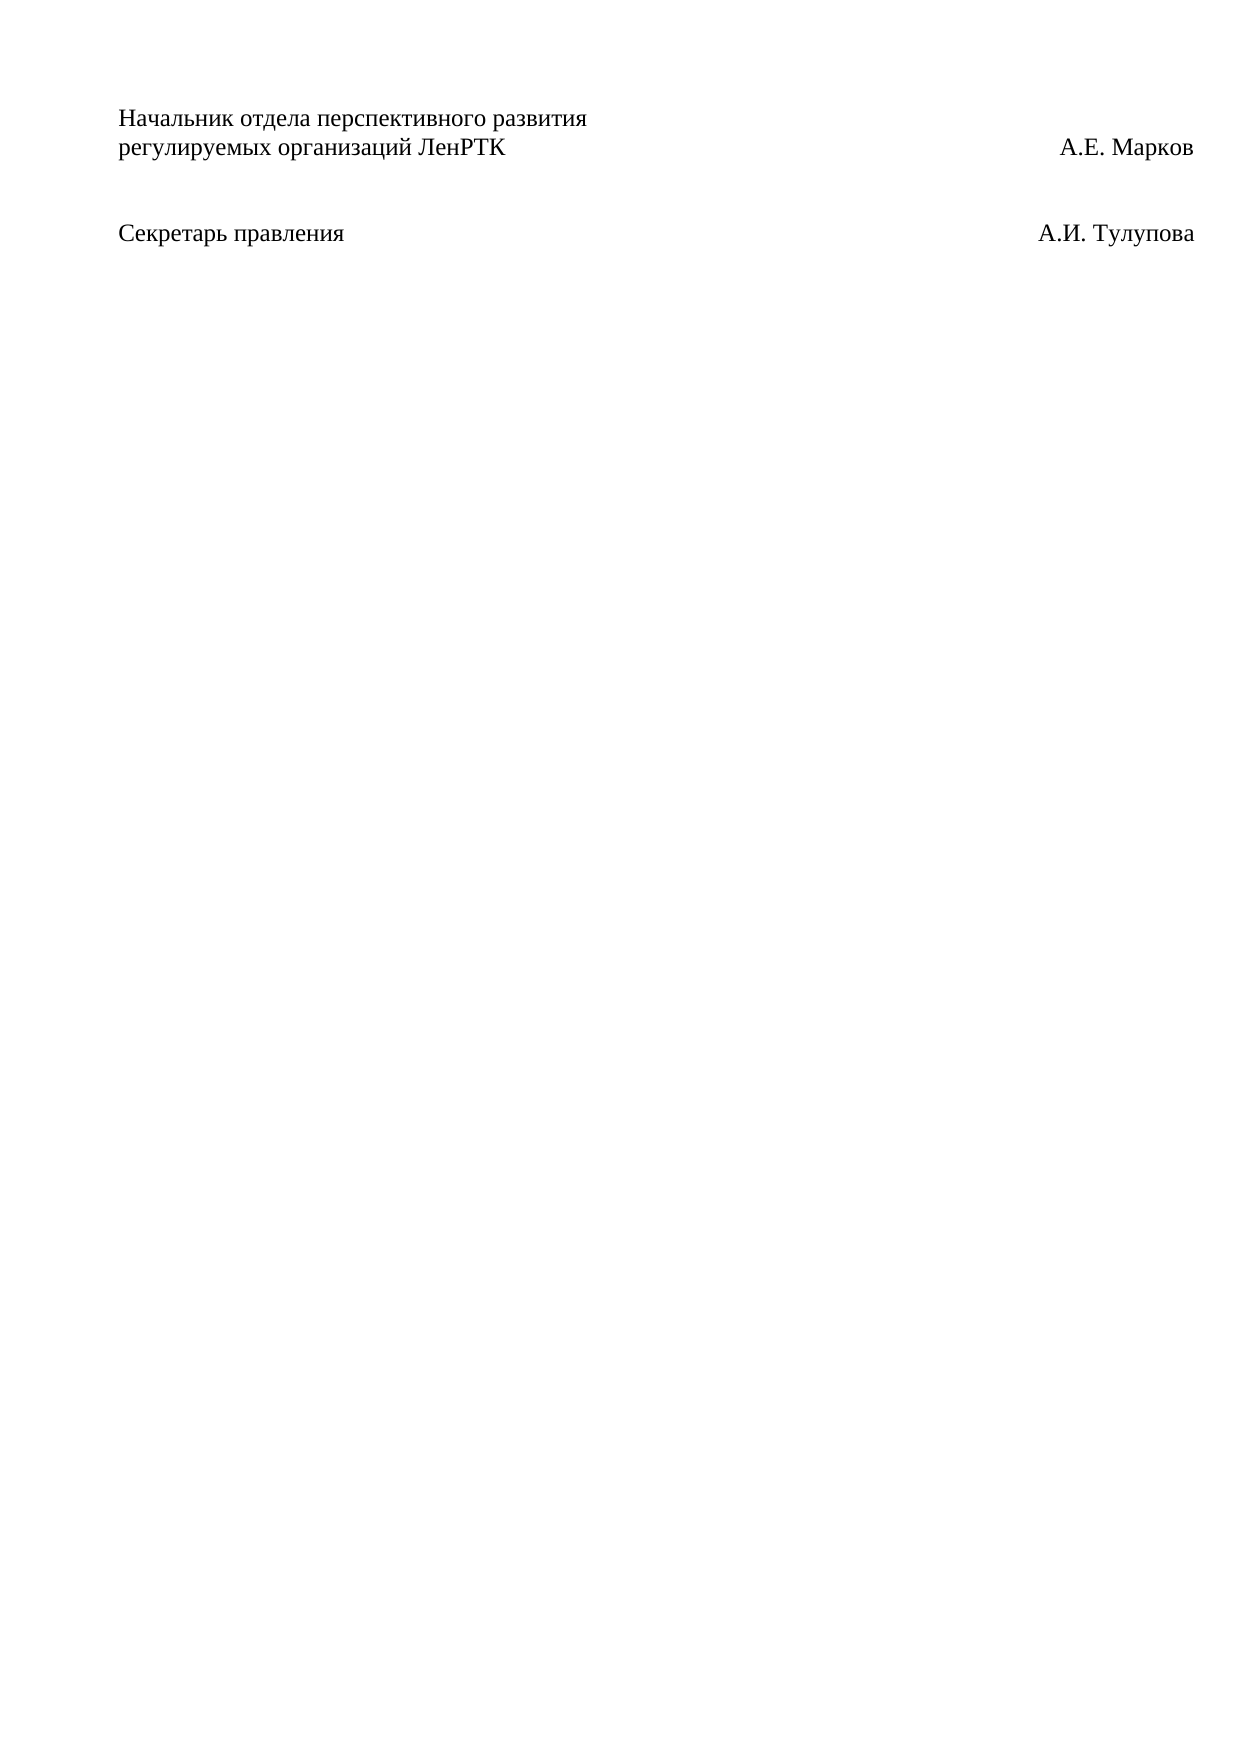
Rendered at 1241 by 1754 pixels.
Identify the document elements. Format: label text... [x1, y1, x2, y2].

text Начальник отдела перспективного развития [118, 103, 1196, 132]
text регулируемых организаций ЛенРТК А.Е. Марков [118, 132, 1196, 161]
text Секретарь правления А.И. Тулупова [118, 218, 1196, 247]
